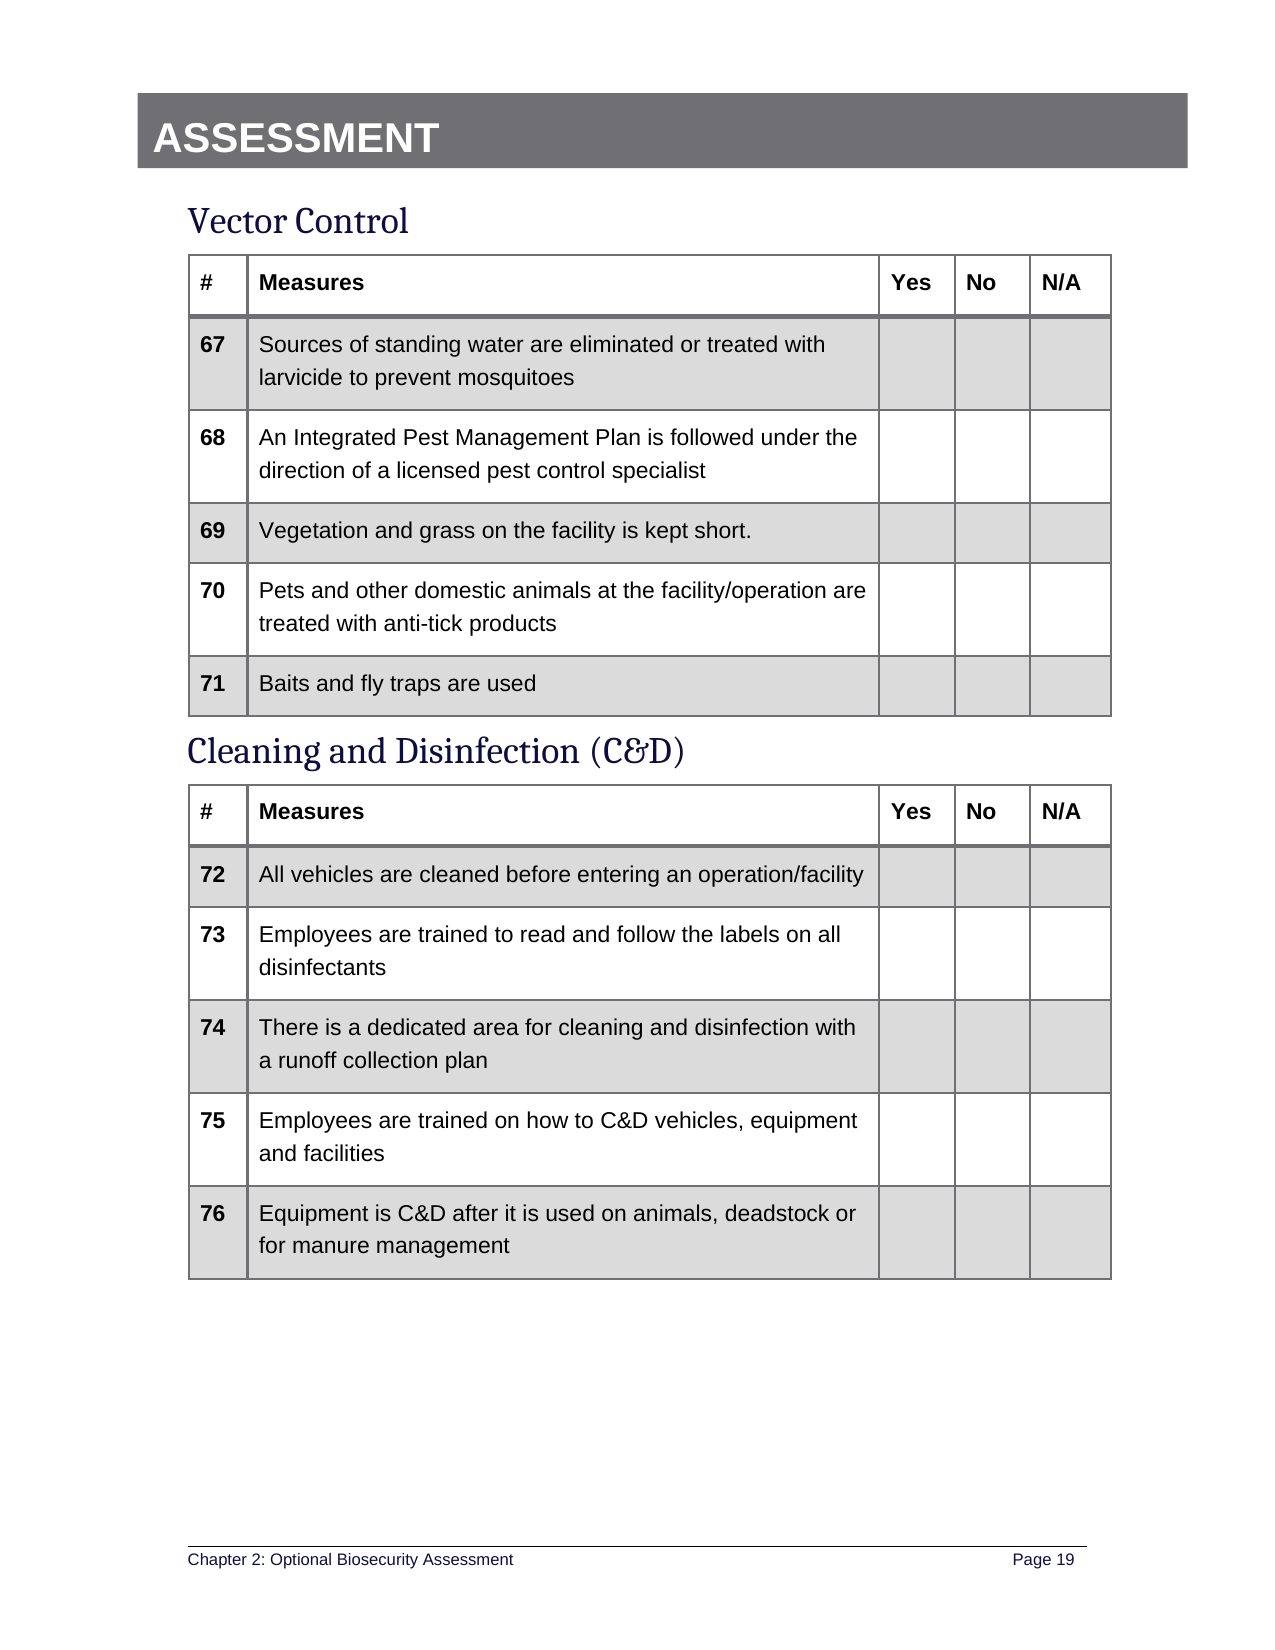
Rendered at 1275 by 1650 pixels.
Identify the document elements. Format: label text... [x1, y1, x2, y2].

table_cell [1031, 1094, 1110, 1185]
table_cell 69 [190, 504, 246, 562]
table_cell [956, 848, 1029, 906]
table_cell [1031, 657, 1110, 715]
text Cleaning and Disinfection (C&D) [187, 730, 1087, 773]
table_cell Baits and fly traps are used [249, 657, 878, 715]
table_cell Employees are trained to read and follow the labels on all disinfectants [249, 908, 878, 999]
table_cell [956, 411, 1029, 502]
table_cell [880, 1094, 954, 1185]
table_cell [956, 1001, 1029, 1092]
table_cell There is a dedicated area for cleaning and disinfection with a runoff collection plan [249, 1001, 878, 1092]
table_cell [956, 657, 1029, 715]
text Vector Control [187, 200, 1087, 243]
table_cell [956, 908, 1029, 999]
table_cell [956, 319, 1029, 409]
table_cell Equipment is C&D after it is used on animals, deadstock or for manure management [249, 1187, 878, 1278]
table_cell [956, 504, 1029, 562]
table_cell [880, 1001, 954, 1092]
table_cell [880, 319, 954, 409]
table_header Yes [880, 256, 954, 314]
table_cell 67 [190, 319, 246, 409]
table_cell Vegetation and grass on the facility is kept short. [249, 504, 878, 562]
table_header # [190, 786, 246, 844]
table_cell 70 [190, 564, 246, 655]
table_cell [956, 1094, 1029, 1185]
table_cell [956, 1187, 1029, 1278]
table_header Measures [249, 256, 878, 314]
table_cell [1031, 848, 1110, 906]
table_cell 75 [190, 1094, 246, 1185]
table_header # [190, 256, 246, 314]
table_header No [956, 786, 1029, 844]
table_cell 72 [190, 848, 246, 906]
table_cell Pets and other domestic animals at the facility/operation are treated with anti-tick products [249, 564, 878, 655]
table_cell [880, 411, 954, 502]
table_cell 73 [190, 908, 246, 999]
table_header Yes [880, 786, 954, 844]
table_cell [956, 564, 1029, 655]
table_cell [880, 504, 954, 562]
table_cell Sources of standing water are eliminated or treated with larvicide to prevent mosquitoes [249, 319, 878, 409]
table_cell Employees are trained on how to C&D vehicles, equipment and facilities [249, 1094, 878, 1185]
table_cell [1031, 1001, 1110, 1092]
table_cell [880, 564, 954, 655]
table_header No [956, 256, 1029, 314]
table_cell [1031, 1187, 1110, 1278]
table_cell [880, 1187, 954, 1278]
table_cell [880, 908, 954, 999]
table_cell 74 [190, 1001, 246, 1092]
table_header N/A [1031, 786, 1110, 844]
table_header Measures [249, 786, 878, 844]
table_cell An Integrated Pest Management Plan is followed under the direction of a licensed pest control specialist [249, 411, 878, 502]
table_cell All vehicles are cleaned before entering an operation/facility [249, 848, 878, 906]
table_cell 76 [190, 1187, 246, 1278]
table_cell 71 [190, 657, 246, 715]
table_header N/A [1031, 256, 1110, 314]
table_cell [1031, 908, 1110, 999]
table_cell [1031, 319, 1110, 409]
table_cell [1031, 564, 1110, 655]
table_cell 68 [190, 411, 246, 502]
table_cell [1031, 504, 1110, 562]
table_cell [1031, 411, 1110, 502]
table_cell [880, 657, 954, 715]
table_cell [880, 848, 954, 906]
